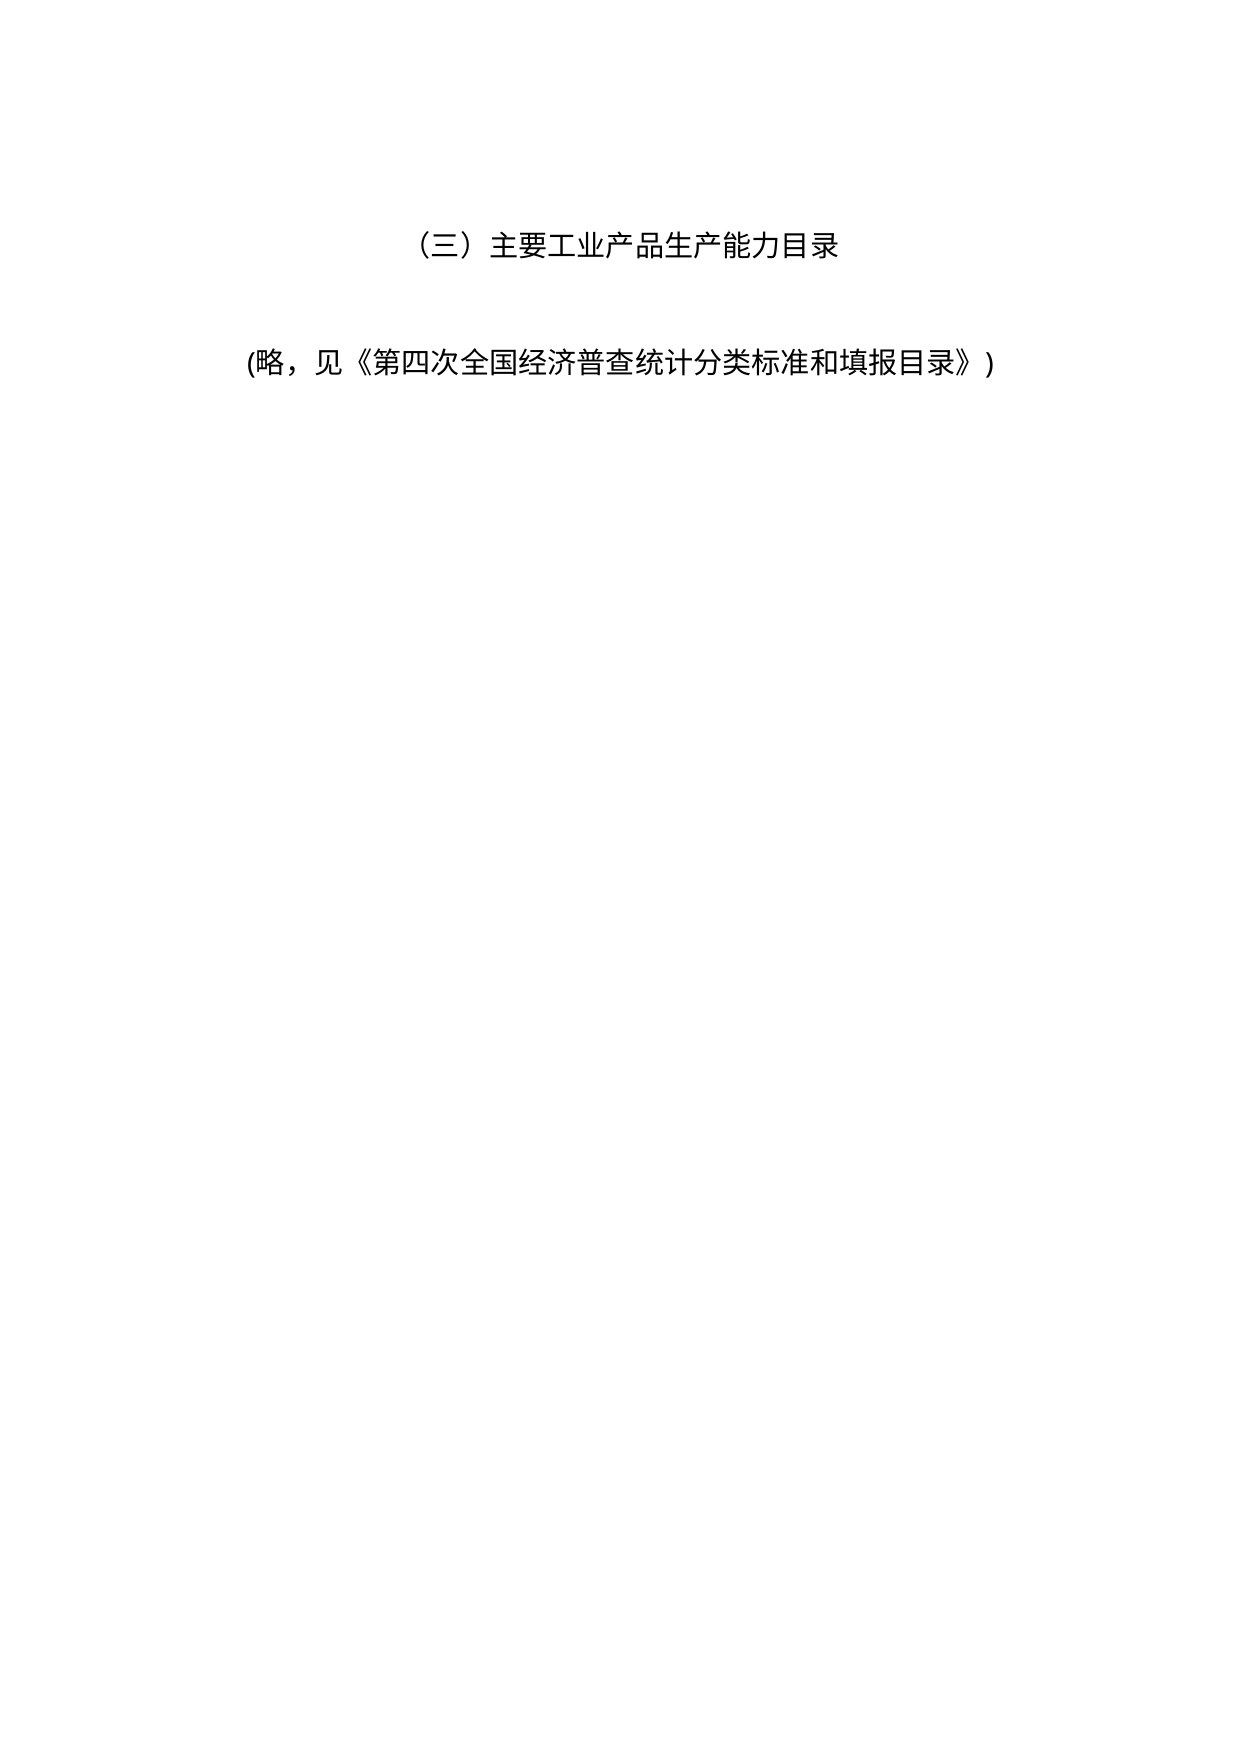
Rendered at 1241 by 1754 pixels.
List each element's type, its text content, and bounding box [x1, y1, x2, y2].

text （三）主要工业产品生产能力目录 [130, 223, 1110, 265]
text (略，见《第四次全国经济普查统计分类标准和填报目录》)（四）规模以下工业主要产品产量目录 [130, 340, 1110, 382]
